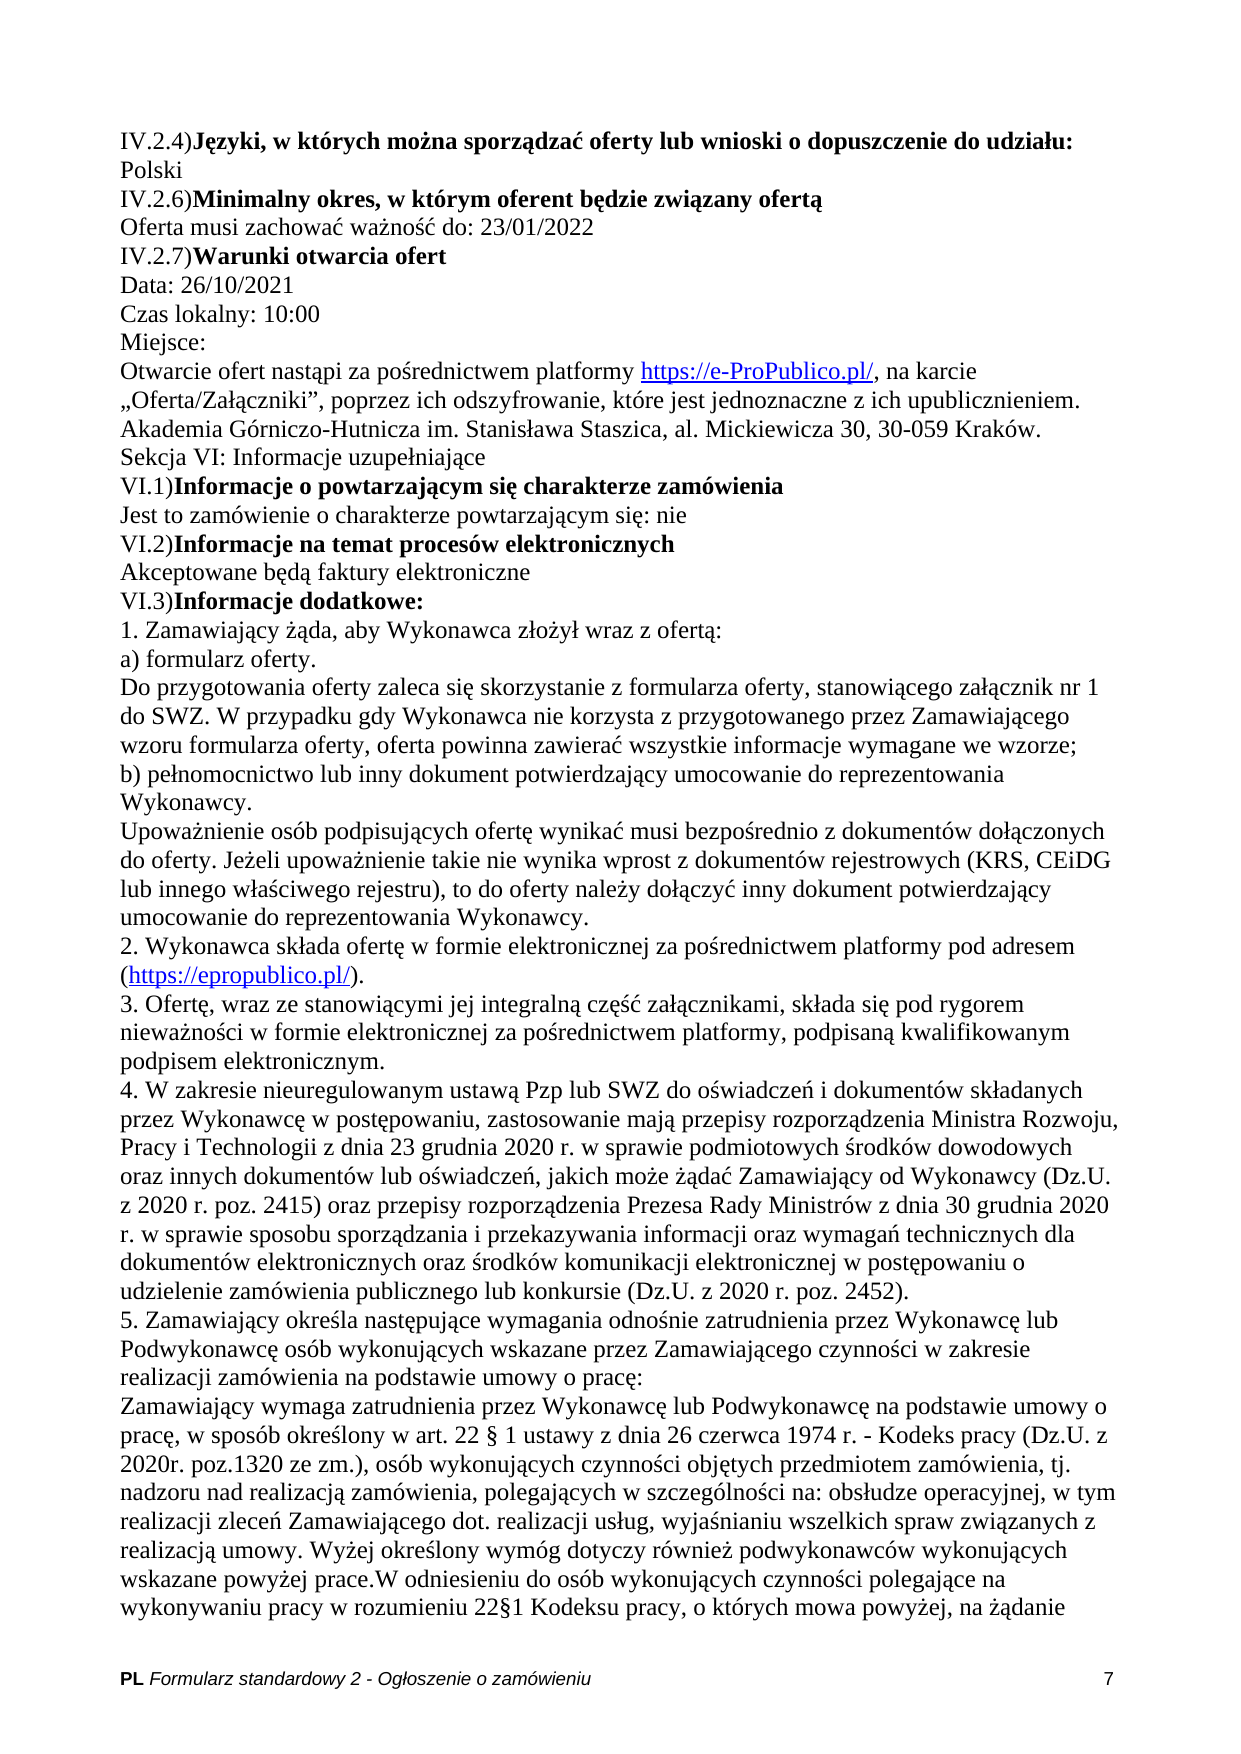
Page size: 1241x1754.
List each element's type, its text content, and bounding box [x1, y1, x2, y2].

text IV.2.6)Minimalny okres, w którym oferent będzie związany ofertą [120, 184, 1120, 212]
text VI.1)Informacje o powtarzającym się charakterze zamówienia [120, 471, 1120, 500]
text Otwarcie ofert nastąpi za pośrednictwem platformy https://e-ProPublico.pl/, na karcie „Oferta/Załączniki”, poprzez ich odszyfrowanie, które jest jednoznaczne z ich upublicznieniem. Akademia Górniczo-Hutnicza im. Stanisława Staszica, al. Mickiewicza 30, 30-059 Kraków. [120, 356, 1120, 442]
text IV.2.4)Języki, w których można sporządzać oferty lub wnioski o dopuszczenie do udziału: [120, 126, 1120, 155]
text 1. Zamawiający żąda, aby Wykonawca złożył wraz z ofertą: [120, 615, 1120, 644]
text Do przygotowania oferty zaleca się skorzystanie z formularza oferty, stanowiącego załącznik nr 1 do SWZ. W przypadku gdy Wykonawca nie korzysta z przygotowanego przez Zamawiającego wzoru formularza oferty, oferta powinna zawierać wszystkie informacje wymagane we wzorze; [120, 672, 1120, 759]
text 3. Ofertę, wraz ze stanowiącymi jej integralną część załącznikami, składa się pod rygorem nieważności w formie elektronicznej za pośrednictwem platformy, podpisaną kwalifikowanym podpisem elektronicznym. [120, 989, 1120, 1075]
text Miejsce: [120, 327, 1120, 356]
text Czas lokalny: 10:00 [120, 299, 1120, 327]
text Akceptowane będą faktury elektroniczne [120, 557, 1120, 586]
text 2. Wykonawca składa ofertę w formie elektronicznej za pośrednictwem platformy pod adresem (https://epropublico.pl/). [120, 931, 1120, 989]
text b) pełnomocnictwo lub inny dokument potwierdzający umocowanie do reprezentowania Wykonawcy. [120, 759, 1120, 816]
text Data: 26/10/2021 [120, 270, 1120, 299]
text 4. W zakresie nieuregulowanym ustawą Pzp lub SWZ do oświadczeń i dokumentów składanych przez Wykonawcę w postępowaniu, zastosowanie mają przepisy rozporządzenia Ministra Rozwoju, Pracy i Technologii z dnia 23 grudnia 2020 r. w sprawie podmiotowych środków dowodowych oraz innych dokumentów lub oświadczeń, jakich może żądać Zamawiający od Wykonawcy (Dz.U. z 2020 r. poz. 2415) oraz przepisy rozporządzenia Prezesa Rady Ministrów z dnia 30 grudnia 2020 r. w sprawie sposobu sporządzania i przekazywania informacji oraz wymagań technicznych dla dokumentów elektronicznych oraz środków komunikacji elektronicznej w postępowaniu o udzielenie zamówienia publicznego lub konkursie (Dz.U. z 2020 r. poz. 2452). [120, 1075, 1120, 1305]
text Polski [120, 155, 1120, 184]
text 5. Zamawiający określa następujące wymagania odnośnie zatrudnienia przez Wykonawcę lub Podwykonawcę osób wykonujących wskazane przez Zamawiającego czynności w zakresie realizacji zamówienia na podstawie umowy o pracę: [120, 1305, 1120, 1391]
text a) formularz oferty. [120, 644, 1120, 672]
text VI.3)Informacje dodatkowe: [120, 586, 1120, 615]
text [120, 1391, 1120, 1621]
text VI.2)Informacje na temat procesów elektronicznych [120, 529, 1120, 557]
text Jest to zamówienie o charakterze powtarzającym się: nie [120, 500, 1120, 529]
text Oferta musi zachować ważność do: 23/01/2022 [120, 212, 1120, 241]
text IV.2.7)Warunki otwarcia ofert [120, 241, 1120, 270]
text Sekcja VI: Informacje uzupełniające [120, 442, 1120, 471]
text Upoważnienie osób podpisujących ofertę wynikać musi bezpośrednio z dokumentów dołączonych do oferty. Jeżeli upoważnienie takie nie wynika wprost z dokumentów rejestrowych (KRS, CEiDG lub innego właściwego rejestru), to do oferty należy dołączyć inny dokument potwierdzający umocowanie do reprezentowania Wykonawcy. [120, 816, 1120, 931]
